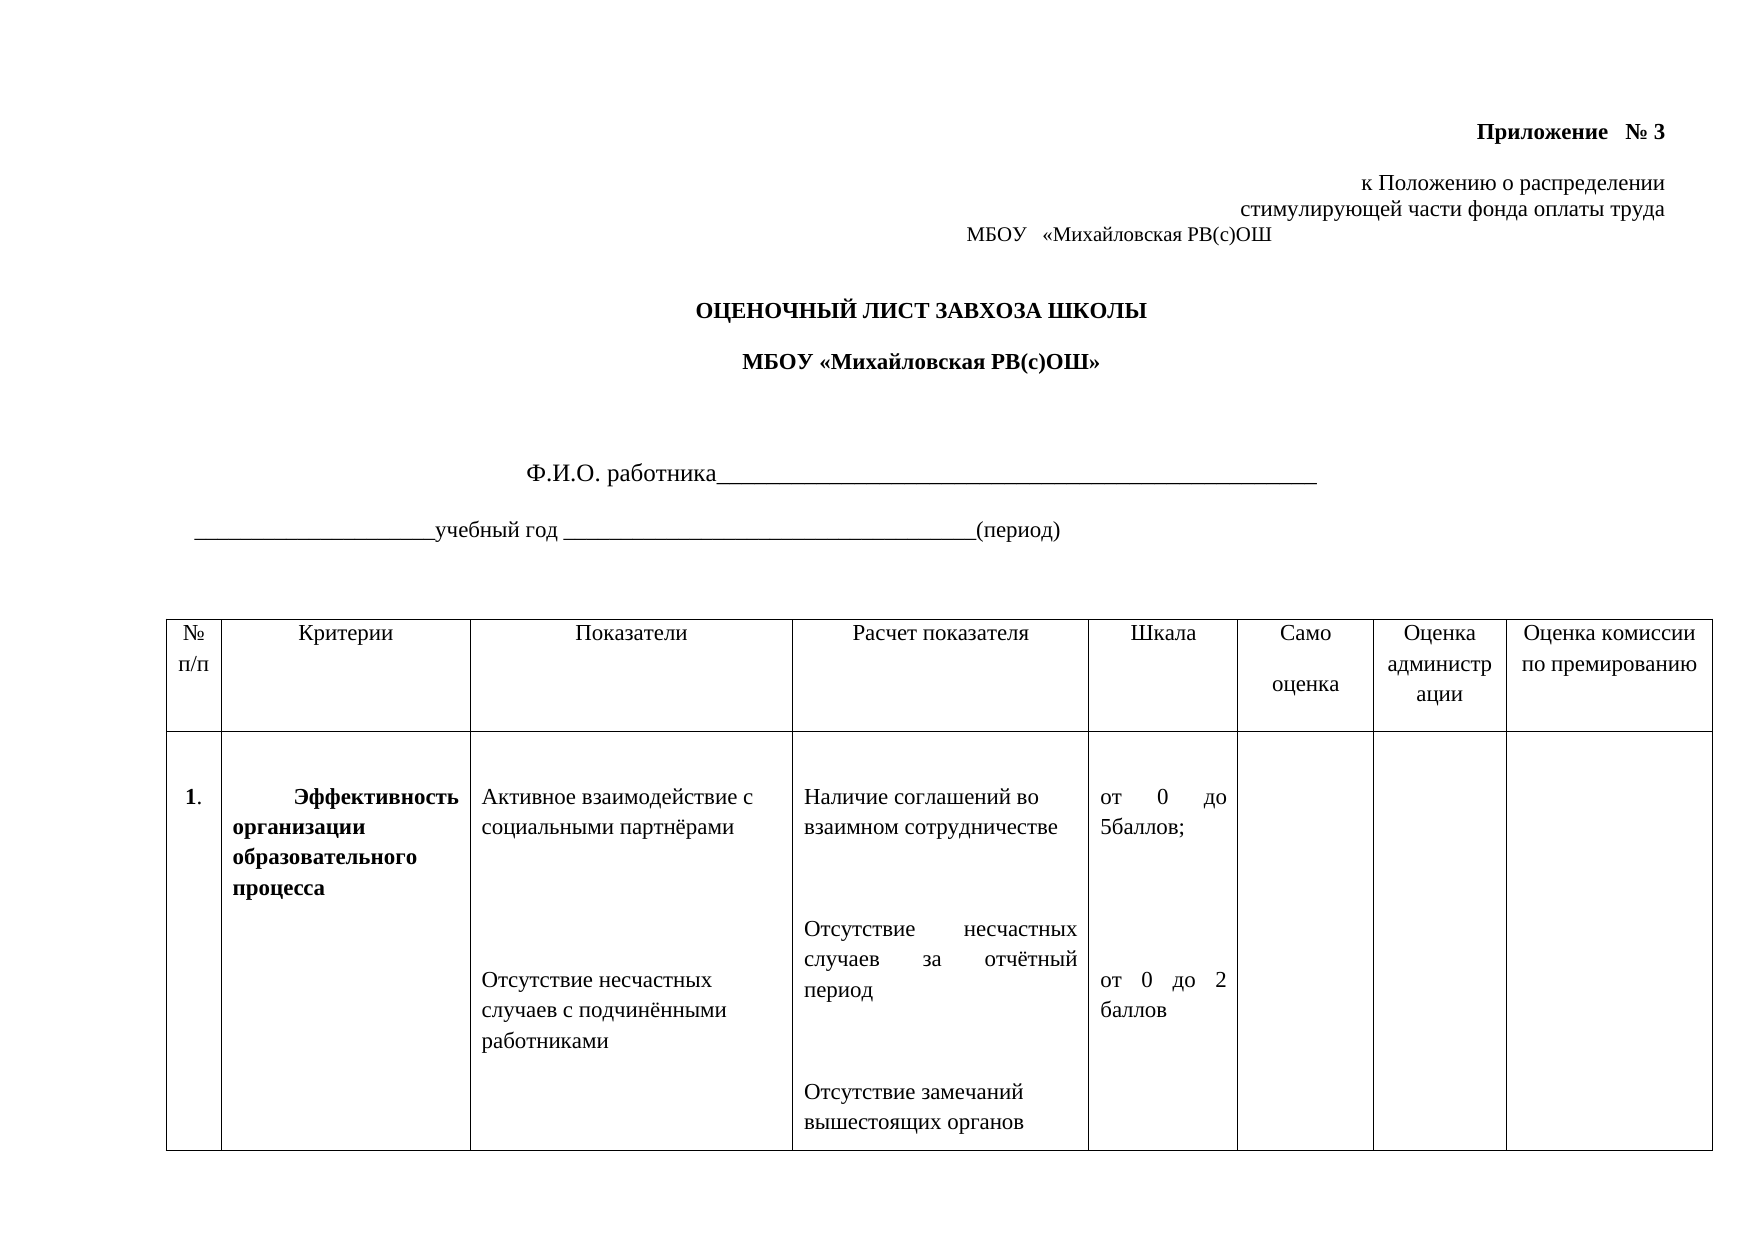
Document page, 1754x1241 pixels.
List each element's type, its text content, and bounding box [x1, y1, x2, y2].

table_header Шкала [1089, 620, 1237, 731]
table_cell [222, 732, 470, 1150]
text к Положению о распределении [177, 169, 1665, 196]
table_cell [1374, 732, 1506, 1150]
text Ф.И.О. работника________________________________________________ [177, 458, 1665, 487]
table_cell [1507, 732, 1712, 1150]
text МБОУ «Михайловская РВ(с)ОШ [177, 222, 1665, 246]
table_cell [793, 732, 1088, 1150]
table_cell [1089, 732, 1237, 1150]
text МБОУ «Михайловская РВ(с)ОШ» [177, 348, 1665, 374]
text стимулирующей части фонда оплаты труда [177, 196, 1665, 222]
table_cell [471, 732, 792, 1150]
table_header Оценка комиссии по премированию [1507, 620, 1712, 731]
table_header Показатели [471, 620, 792, 731]
table_header Расчет показателя [793, 620, 1088, 731]
table_cell [1238, 732, 1373, 1150]
table_header Само оценка [1238, 620, 1373, 731]
table_header № п/п [167, 620, 221, 731]
text _____________________учебный год ____________________________________(период) [177, 516, 1665, 543]
table_header Критерии [222, 620, 470, 731]
table_cell 1. [167, 732, 221, 1150]
text ОЦЕНОЧНЫЙ ЛИСТ ЗАВХОЗА ШКОЛЫ [177, 297, 1665, 323]
table_header Оценка администрации [1374, 620, 1506, 731]
text Приложение № 3 [177, 118, 1665, 144]
